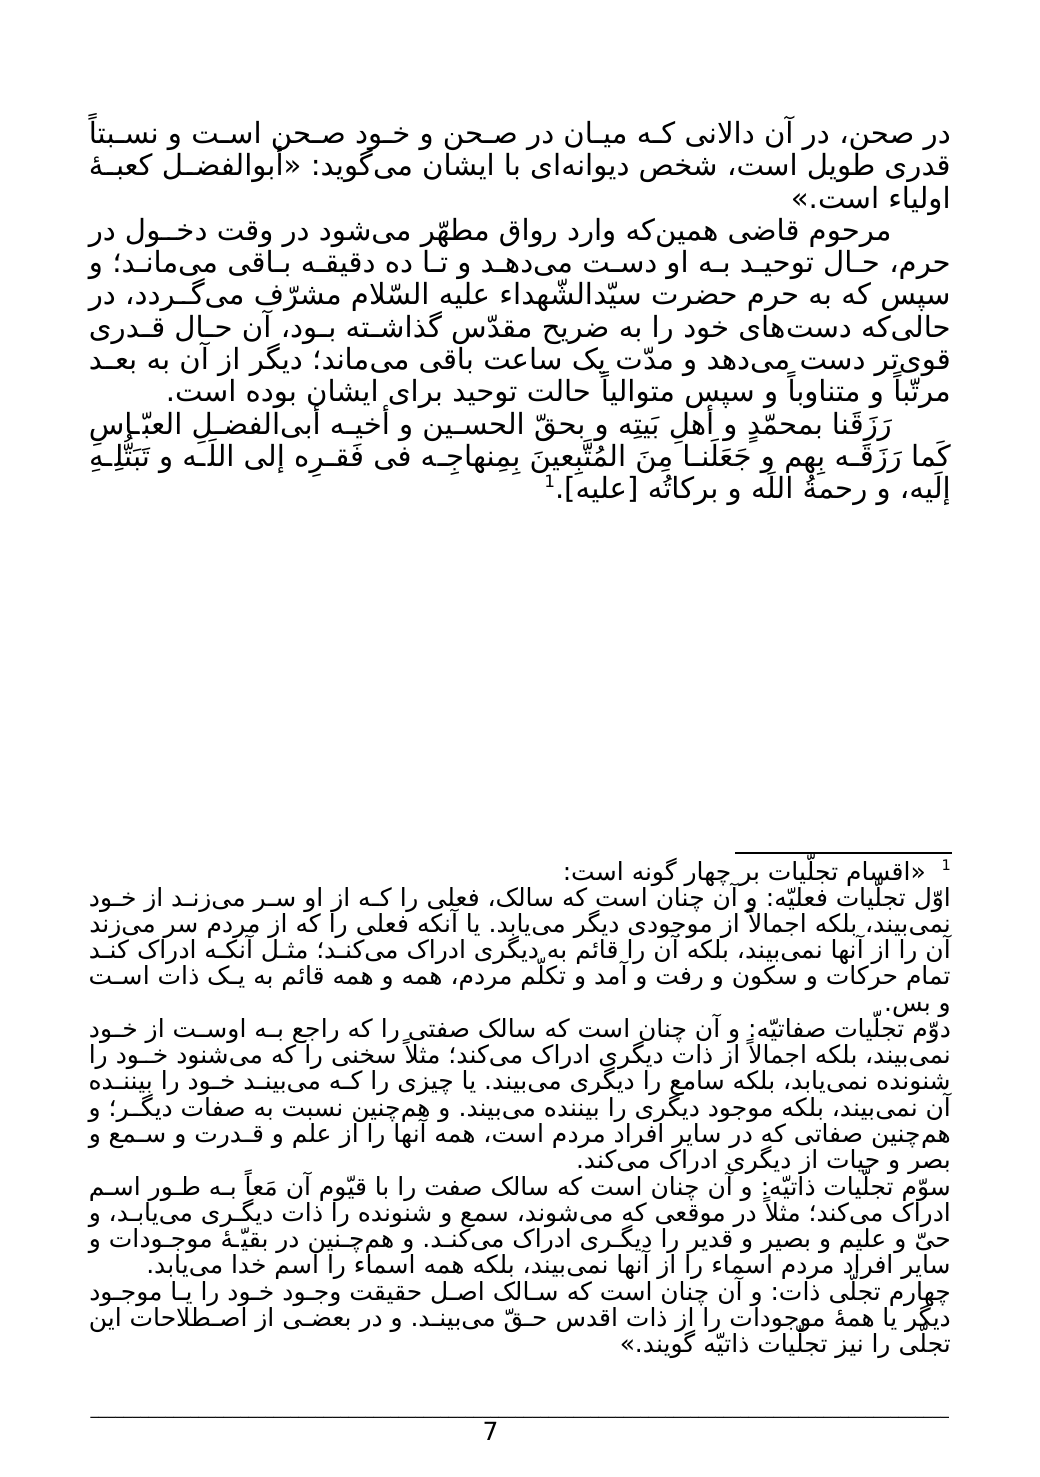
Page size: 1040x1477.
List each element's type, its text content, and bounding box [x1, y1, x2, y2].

text مرحوم قاضی همین‌که وارد رواق مطهّر می‌شود در وقت دخول در حرم، حال توحید به او دست می‌دهد و تا ده دقیقه باقی می‌ماند؛ و سپس که به حرم حضرت سیّدالشّهداء علیه السّلام مشرّف می‌گردد، در حالی‌که دست‌های خود را به ضریح مقدّس گذاشته بود، آن حال قدری قوی‌تر دست می‌دهد و مدّت یک ساعت باقی می‌ماند؛ دیگر از آن به بعد مرتّباً و متناوباً و سپس متوالیاً حالت توحید برای ایشان بوده است. [89, 215, 951, 408]
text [89, 118, 951, 215]
text رَزَقَنا بمحمّدٍ و أهلِ بَیتِه و بحقّ الحسین و أخیه أبی‌الفضلِ العبّاسِ کَما رَزَقَه بِهم و جَعَلَنا مِنَ المُتَّبِعینَ بِمِنهاجِه فی فَقرِه إلی اللَه و تَبَتُّلِهِ إلَیه، و رحمةُ اللَه و برکاتُه [علیه]. [89, 408, 951, 505]
